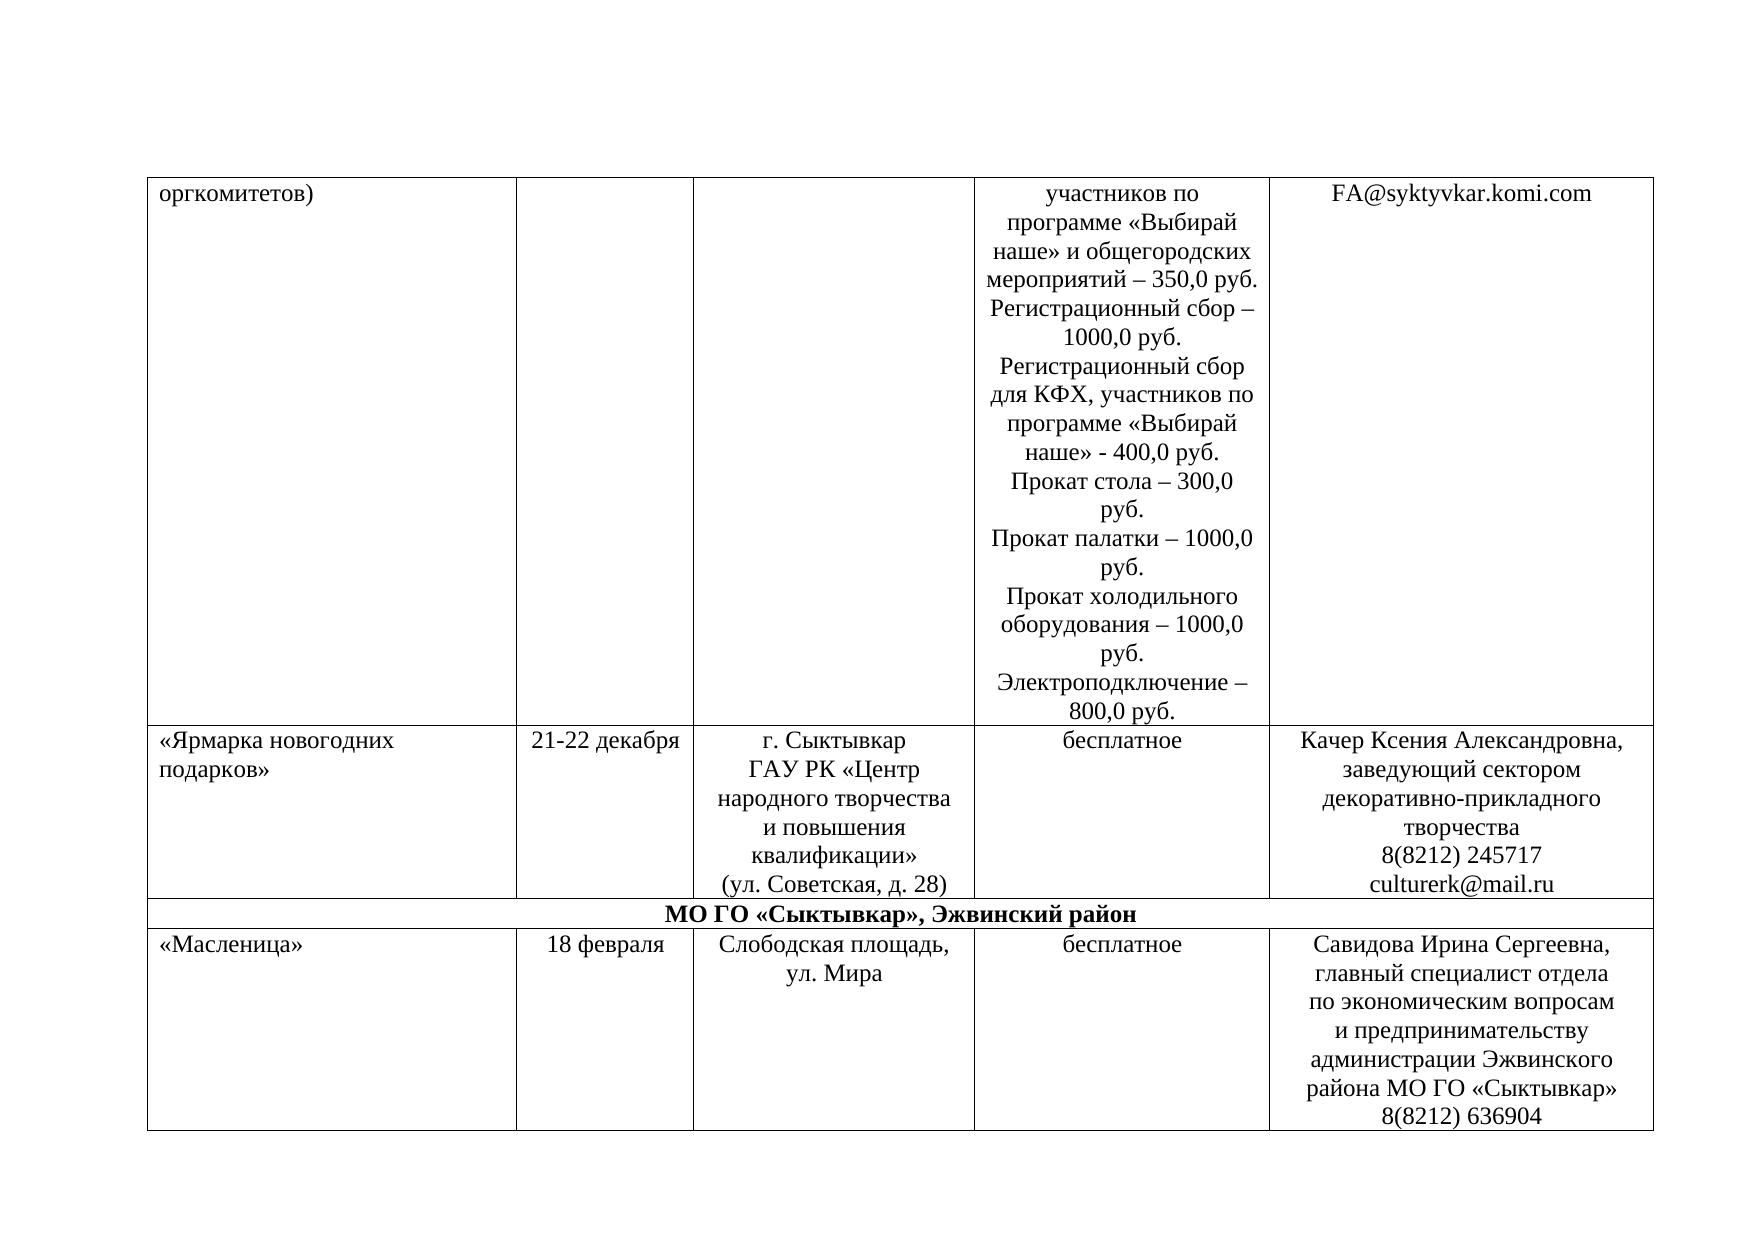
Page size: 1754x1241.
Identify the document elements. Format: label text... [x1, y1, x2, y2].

table_cell 18 февраля [517, 929, 693, 1130]
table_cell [694, 929, 974, 1130]
table_cell «Ярмарка новогодних подарков» [148, 726, 516, 898]
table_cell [148, 178, 516, 724]
table_cell Качер Ксения Александровна, заведующий сектором декоративно-прикладного творчества 8(8212) 245717 culturerk@mail.ru [1270, 726, 1653, 898]
table_cell бесплатное [975, 929, 1269, 1130]
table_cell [517, 178, 693, 724]
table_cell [694, 178, 974, 724]
table_cell 21-22 декабря [517, 726, 693, 898]
table_cell бесплатное [975, 726, 1269, 898]
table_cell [1270, 178, 1653, 724]
table_cell г. Сыктывкар ГАУ РК «Центр народного творчества и повышения квалификации» (ул. Советская, д. 28) [694, 726, 974, 898]
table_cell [975, 178, 1269, 724]
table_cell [1270, 929, 1653, 1130]
table_cell «Масленица» [148, 929, 516, 1130]
table_cell МО ГО «Сыктывкар», Эжвинский район [148, 899, 1653, 928]
